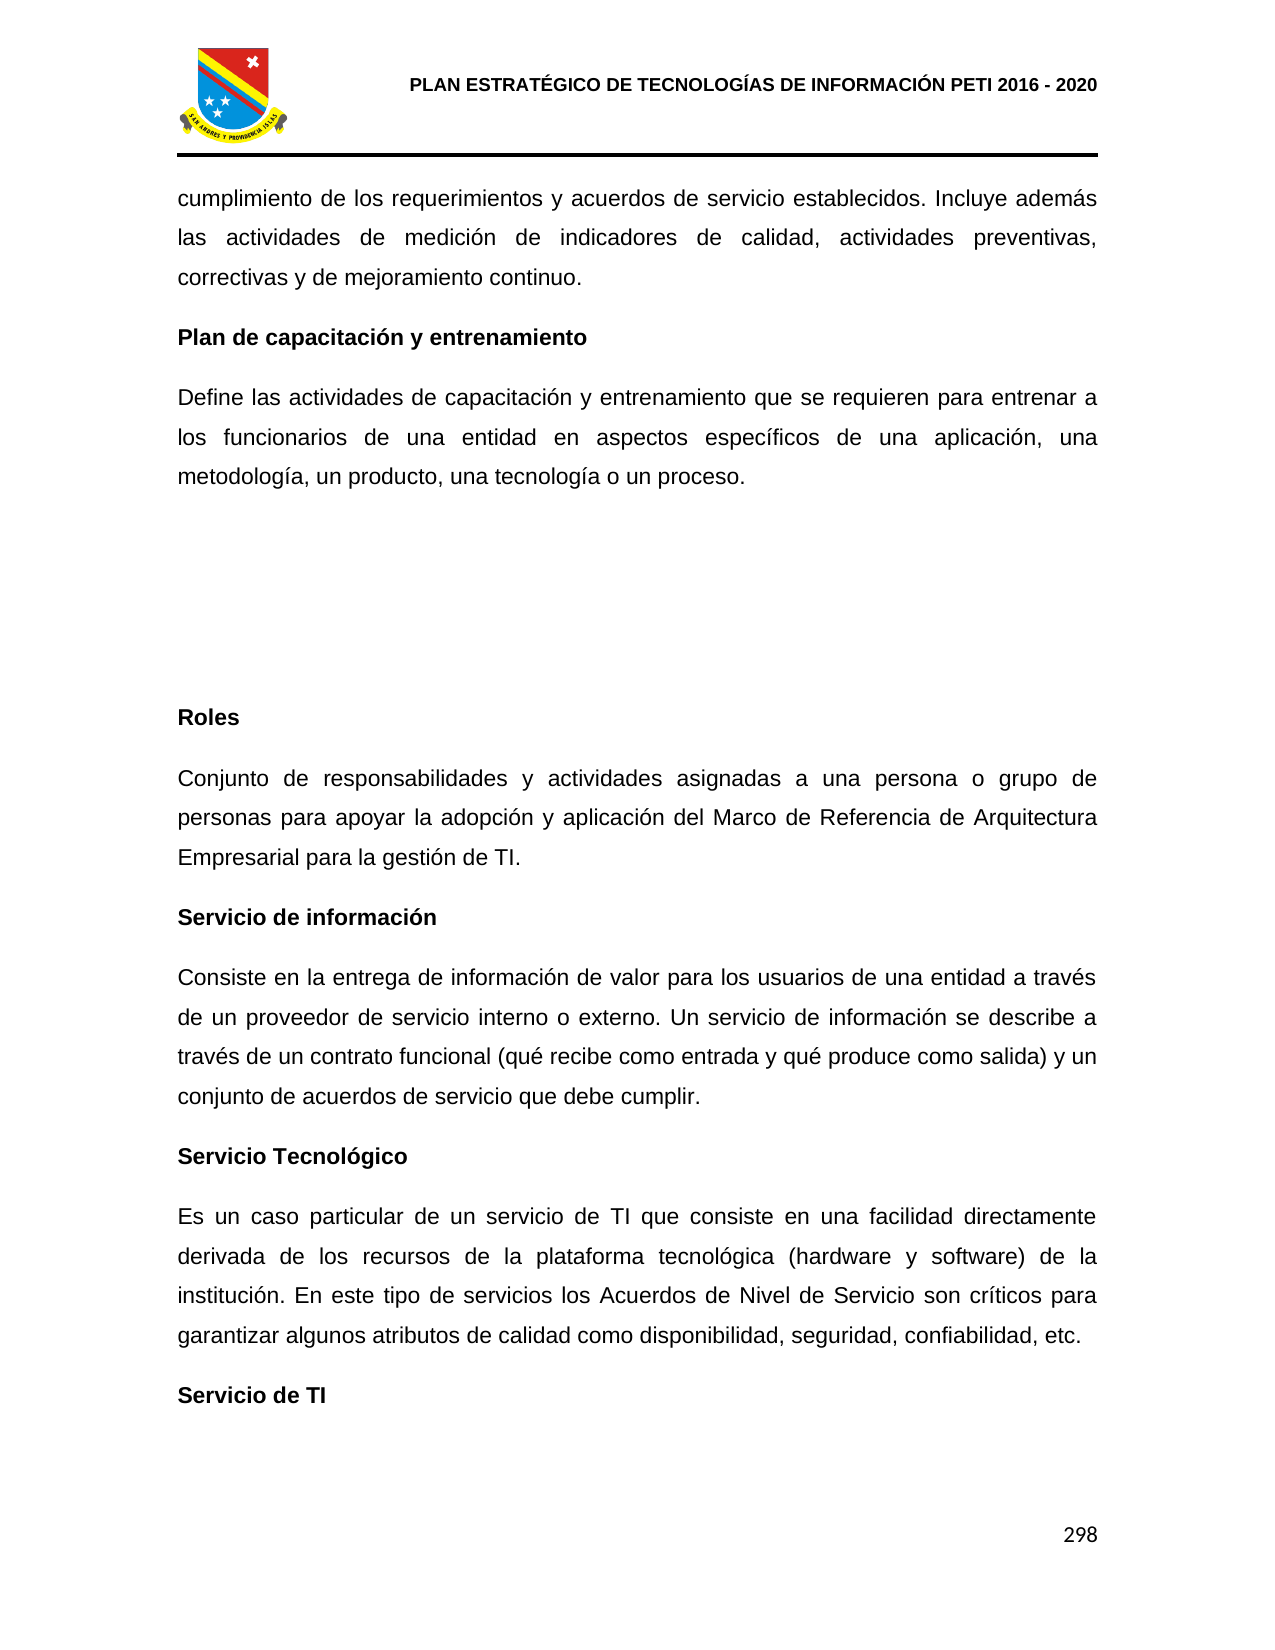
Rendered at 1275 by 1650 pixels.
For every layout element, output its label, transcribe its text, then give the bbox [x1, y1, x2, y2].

text Roles [177, 704, 1098, 731]
text Consiste en la entrega de información de valor para los usuarios de una entidad a través de un proveedor de servicio interno o externo. Un servicio de información se describe a través de un contrato funcional (qué recibe como entrada y qué produce como salida) y un conjunto de acuerdos de servicio que debe cumplir. [177, 964, 1098, 1109]
text Servicio Tecnológico [177, 1143, 1098, 1169]
picture [179, 48, 288, 144]
text Define las actividades de capacitación y entrenamiento que se requieren para entrenar a los funcionarios de una entidad en aspectos específicos de una aplicación, una metodología, un producto, una tecnología o un proceso. [177, 384, 1098, 489]
text Servicio de información [177, 904, 1098, 930]
text Servicio de TI [177, 1382, 1098, 1408]
text Conjunto de responsabilidades y actividades asignadas a una persona o grupo de personas para apoyar la adopción y aplicación del Marco de Referencia de Arquitectura Empresarial para la gestión de TI. [177, 765, 1098, 870]
text Plan de capacitación y entrenamiento [177, 324, 1098, 350]
text Es un caso particular de un servicio de TI que consiste en una facilidad directamente derivada de los recursos de la plataforma tecnológica (hardware y software) de la institución. En este tipo de servicios los Acuerdos de Nivel de Servicio son críticos para garantizar algunos atributos de calidad como disponibilidad, seguridad, confiabilidad, etc. [177, 1203, 1098, 1348]
